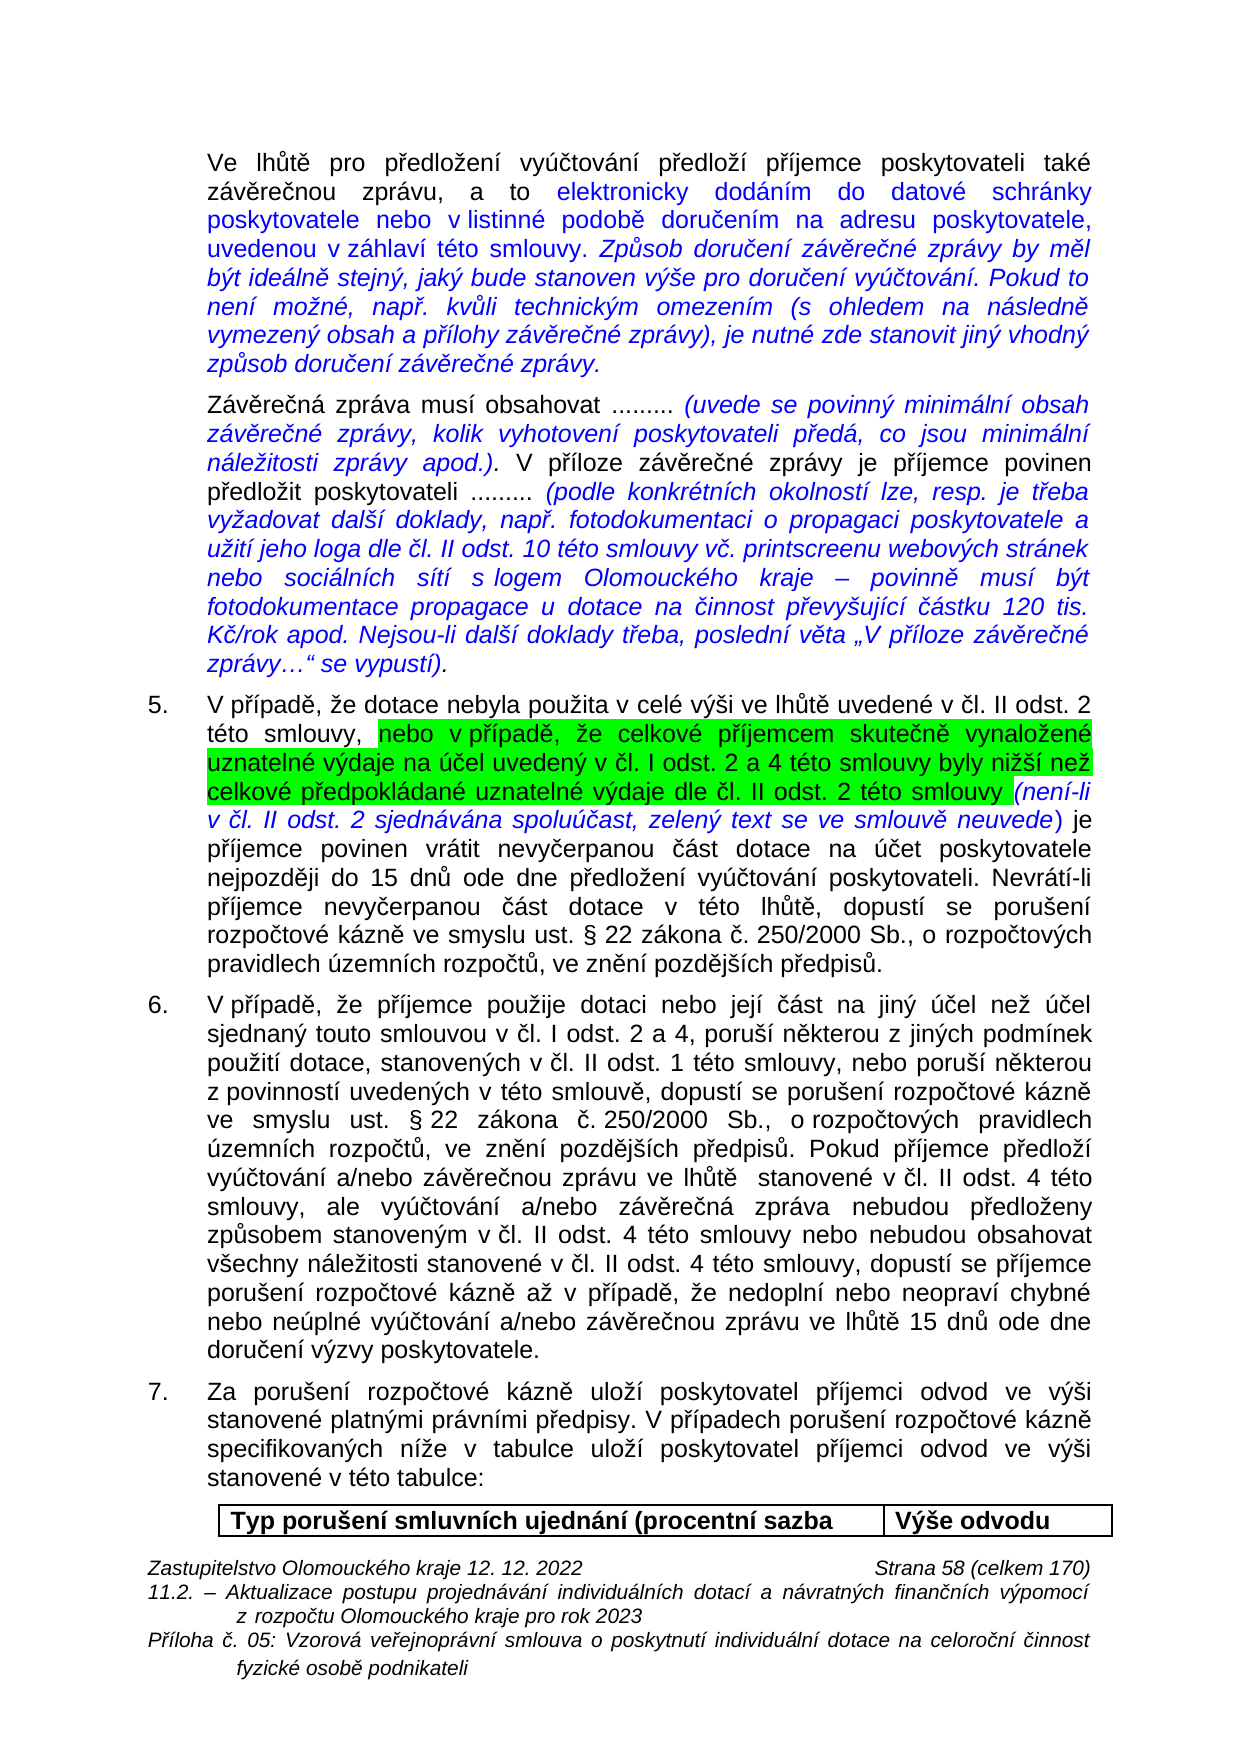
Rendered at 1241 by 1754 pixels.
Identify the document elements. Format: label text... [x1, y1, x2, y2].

list V případě, že dotace nebyla použita v celé výši ve lhůtě uvedené v čl. II odst. 2 této smlouvy, nebo v případě, že celkové příjemcem skutečně vynaložené uznatelné výdaje na účel uvedený v čl. I odst. 2 a 4 této smlouvy byly nižší než celkové předpokládané uznatelné výdaje dle čl. II odst. 2 této smlouvy (není-li v čl. II odst. 2 sjednávána spoluúčast, zelený text se ve smlouvě neuvede) je příjemce povinen vrátit nevyčerpanou část dotace na účet poskytovatele nejpozději do 15 dnů ode dne předložení vyúčtování poskytovateli. Nevrátí-li příjemce nevyčerpanou část dotace v této lhůtě, dopustí se porušení rozpočtové kázně ve smyslu ust. § 22 zákona č. 250/2000 Sb., o rozpočtových pravidlech územních rozpočtů, ve znění pozdějších předpisů. [148, 690, 1092, 978]
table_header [220, 1506, 883, 1535]
text Ve lhůtě pro předložení vyúčtování předloží příjemce poskytovateli také závěrečnou zprávu, a to elektronicky dodáním do datové schránky poskytovatele nebo v listinné podobě doručením na adresu poskytovatele, uvedenou v záhlaví této smlouvy. Způsob doručení závěrečné zprávy by měl být ideálně stejný, jaký bude stanoven výše pro doručení vyúčtování. Pokud to není možné, např. kvůli technickým omezením (s ohledem na následně vymezený obsah a přílohy závěrečné zprávy), je nutné zde stanovit jiný vhodný způsob doručení závěrečné zprávy. [207, 148, 1092, 378]
list V případě, že příjemce použije dotaci nebo její část na jiný účel než účel sjednaný touto smlouvou v čl. I odst. 2 a 4, poruší některou z jiných podmínek použití dotace, stanovených v čl. II odst. 1 této smlouvy, nebo poruší některou z povinností uvedených v této smlouvě, dopustí se porušení rozpočtové kázně ve smyslu ust. § 22 zákona č. 250/2000 Sb., o rozpočtových pravidlech územních rozpočtů, ve znění pozdějších předpisů. Pokud příjemce předloží vyúčtování a/nebo závěrečnou zprávu ve lhůtě stanovené v čl. II odst. 4 této smlouvy, ale vyúčtování a/nebo závěrečná zpráva nebudou předloženy způsobem stanoveným v čl. II odst. 4 této smlouvy nebo nebudou obsahovat všechny náležitosti stanovené v čl. II odst. 4 této smlouvy, dopustí se příjemce porušení rozpočtové kázně až v případě, že nedoplní nebo neopraví chybné nebo neúplné vyúčtování a/nebo závěrečnou zprávu ve lhůtě 15 dnů ode dne doručení výzvy poskytovatele. [148, 990, 1092, 1364]
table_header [885, 1506, 1111, 1535]
list Za porušení rozpočtové kázně uloží poskytovatel příjemci odvod ve výši stanovené platnými právními předpisy. V případech porušení rozpočtové kázně specifikovaných níže v tabulce uloží poskytovatel příjemci odvod ve výši stanovené v této tabulce: [148, 1376, 1092, 1491]
text Závěrečná zpráva musí obsahovat ......... (uvede se povinný minimální obsah závěrečné zprávy, kolik vyhotovení poskytovateli předá, co jsou minimální náležitosti zprávy apod.). V příloze závěrečné zprávy je příjemce povinen předložit poskytovateli ......... (podle konkrétních okolností lze, resp. je třeba vyžadovat další doklady, např. fotodokumentaci o propagaci poskytovatele a užití jeho loga dle čl. II odst. 10 této smlouvy vč. printscreenu webových stránek nebo sociálních sítí s logem Olomouckého kraje – povinně musí být fotodokumentace propagace u dotace na činnost převyšující částku 120 tis. Kč/rok apod. Nejsou-li další doklady třeba, poslední věta „V příloze závěrečné zprávy…“ se vypustí). [207, 390, 1092, 678]
